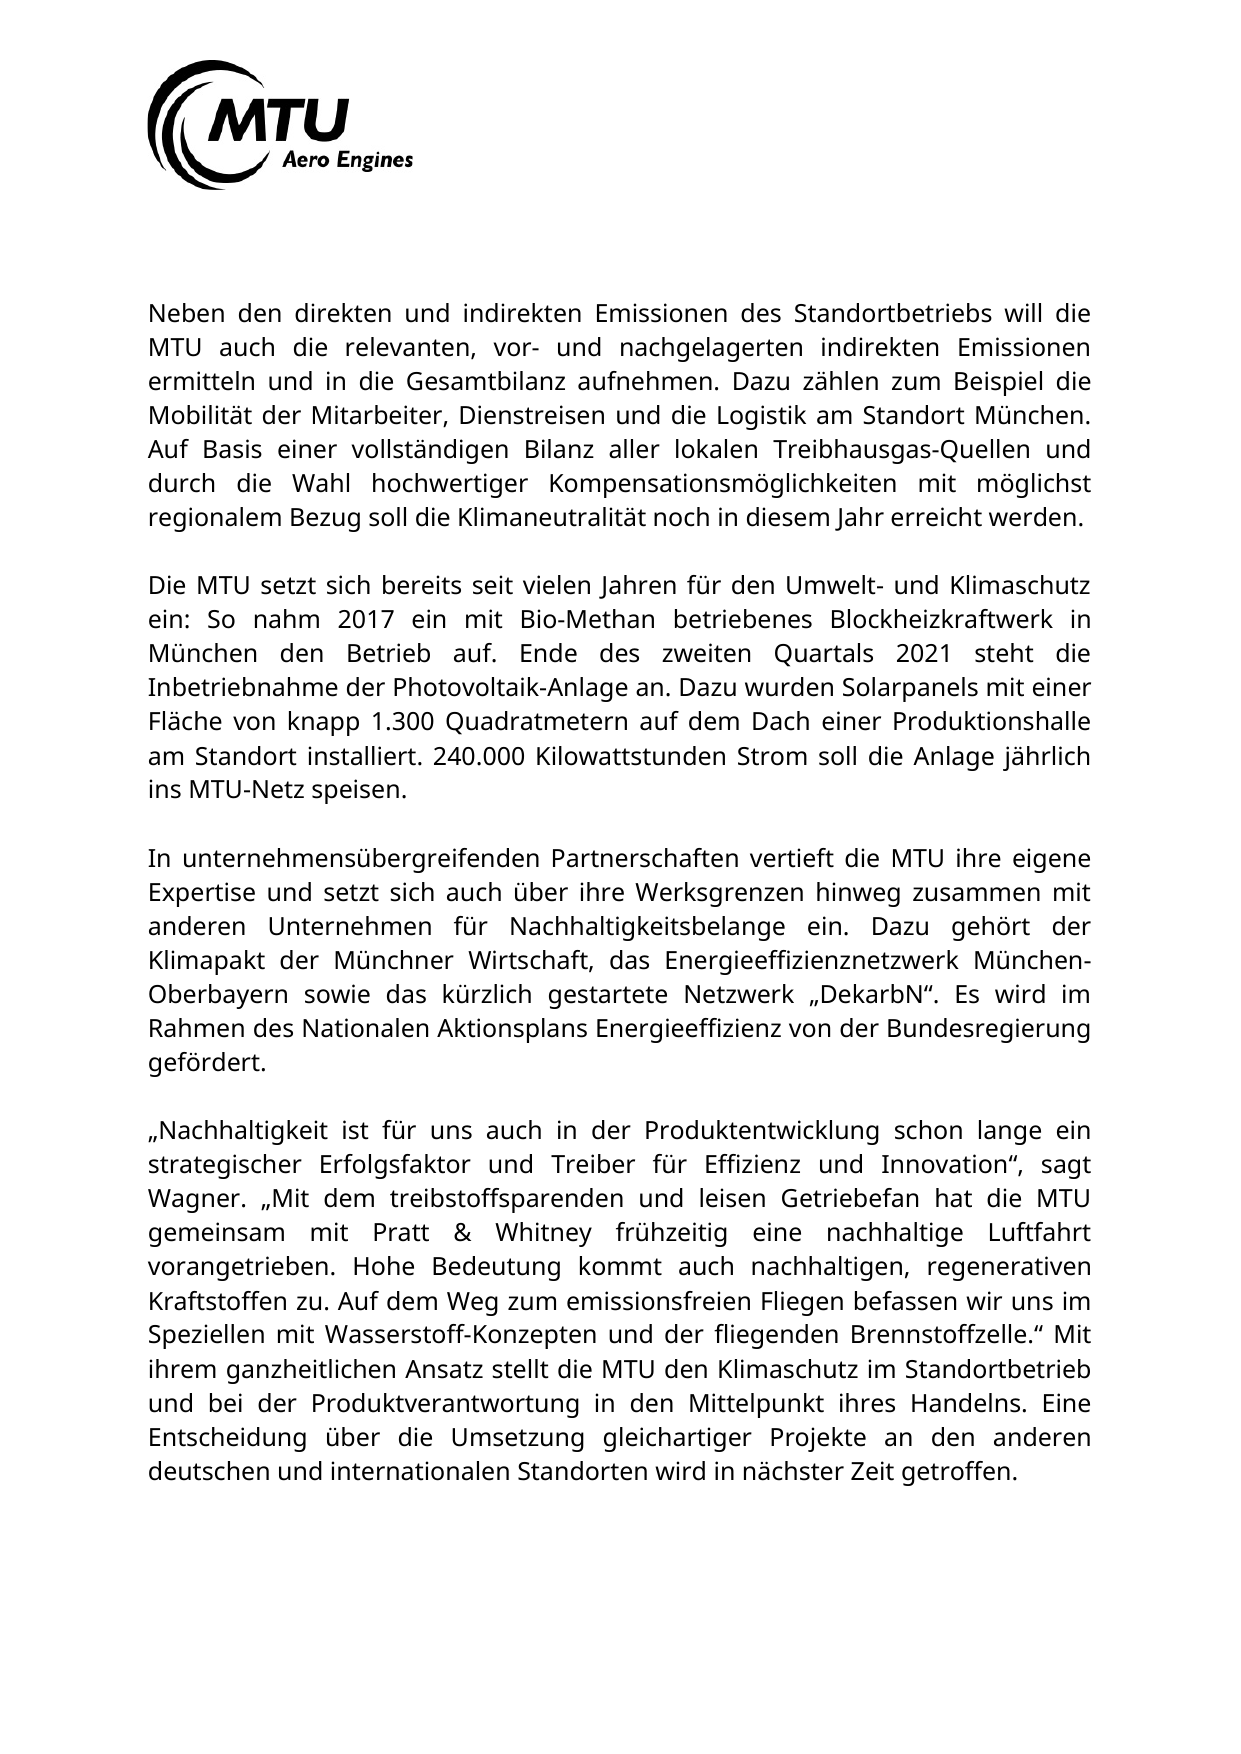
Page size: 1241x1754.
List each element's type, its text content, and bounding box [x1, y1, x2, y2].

text „Nachhaltigkeit ist für uns auch in der Produktentwicklung schon lange ein strategischer Erfolgsfaktor und Treiber für Effizienz und Innovation“, sagt Wagner. „Mit dem treibstoffsparenden und leisen Getriebefan hat die MTU gemeinsam mit Pratt & Whitney frühzeitig eine nachhaltige Luftfahrt vorangetrieben. Hohe Bedeutung kommt auch nachhaltigen, regenerativen Kraftstoffen zu. Auf dem Weg zum emissionsfreien Fliegen befassen wir uns im Speziellen mit Wasserstoff-Konzepten und der fliegenden Brennstoffzelle.“ Mit ihrem ganzheitlichen Ansatz stellt die MTU den Klimaschutz im Standortbetrieb und bei der Produktverantwortung in den Mittelpunkt ihres Handelns. Eine Entscheidung über die Umsetzung gleichartiger Projekte an den anderen deutschen und internationalen Standorten wird in nächster Zeit getroffen. [148, 1113, 1093, 1487]
text Die MTU setzt sich bereits seit vielen Jahren für den Umwelt- und Klimaschutz ein: So nahm 2017 ein mit Bio-Methan betriebenes Blockheizkraftwerk in München den Betrieb auf. Ende des zweiten Quartals 2021 steht die Inbetriebnahme der Photovoltaik-Anlage an. Dazu wurden Solarpanels mit einer Fläche von knapp 1.300 Quadratmetern auf dem Dach einer Produktionshalle am Standort installiert. 240.000 Kilowattstunden Strom soll die Anlage jährlich ins MTU-Netz speisen. [148, 568, 1093, 806]
picture [147, 60, 413, 190]
text In unternehmensübergreifenden Partnerschaften vertieft die MTU ihre eigene Expertise und setzt sich auch über ihre Werksgrenzen hinweg zusammen mit anderen Unternehmen für Nachhaltigkeitsbelange ein. Dazu gehört der Klimapakt der Münchner Wirtschaft, das Energieeffizienznetzwerk München-Oberbayern sowie das kürzlich gestartete Netzwerk „DekarbN“. Es wird im Rahmen des Nationalen Aktionsplans Energieeffizienz von der Bundesregierung gefördert. [148, 840, 1093, 1079]
text Neben den direkten und indirekten Emissionen des Standortbetriebs will die MTU auch die relevanten, vor- und nachgelagerten indirekten Emissionen ermitteln und in die Gesamtbilanz aufnehmen. Dazu zählen zum Beispiel die Mobilität der Mitarbeiter, Dienstreisen und die Logistik am Standort München. Auf Basis einer vollständigen Bilanz aller lokalen Treibhausgas-Quellen und durch die Wahl hochwertiger Kompensationsmöglichkeiten mit möglichst regionalem Bezug soll die Klimaneutralität noch in diesem Jahr erreicht werden. [148, 295, 1093, 534]
